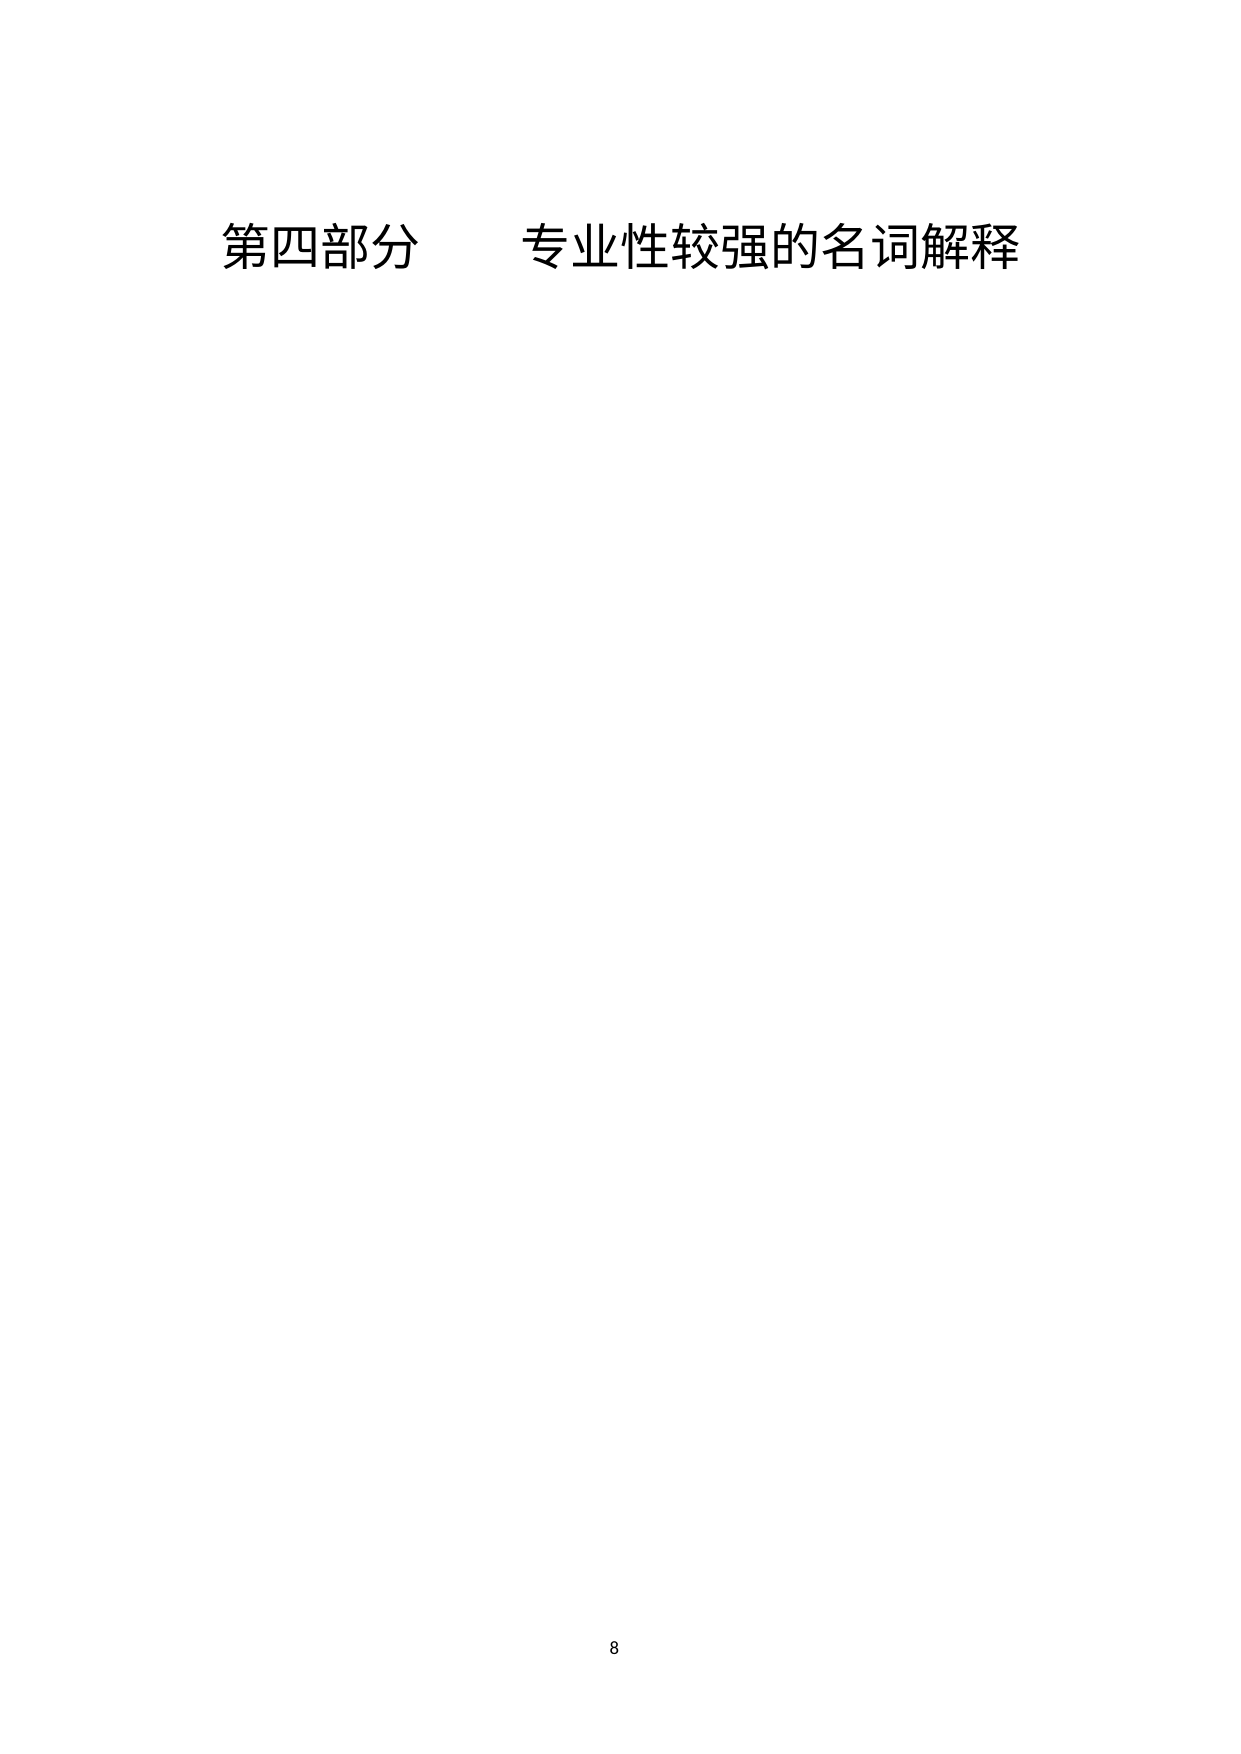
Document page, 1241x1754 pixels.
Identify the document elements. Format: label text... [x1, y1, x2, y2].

text 第四部分 专业性较强的名词解释 [187, 194, 1053, 292]
